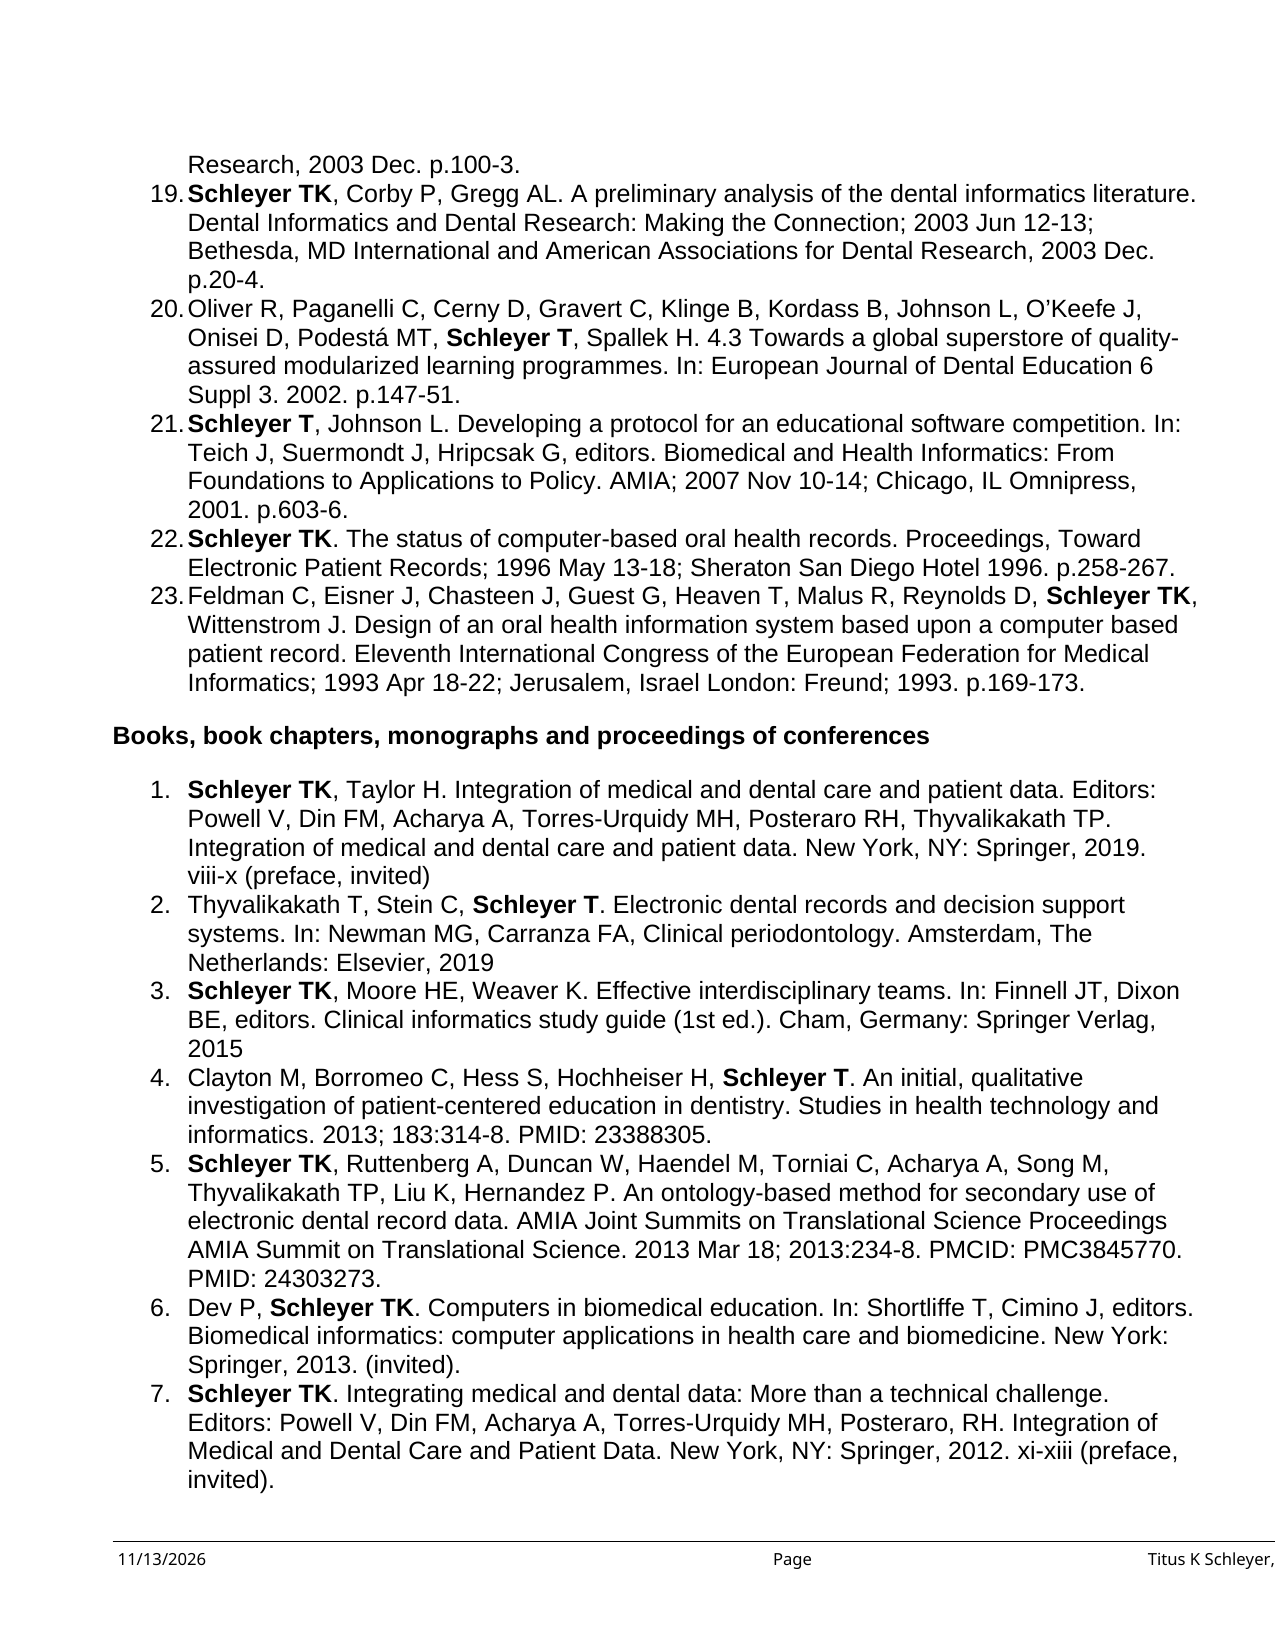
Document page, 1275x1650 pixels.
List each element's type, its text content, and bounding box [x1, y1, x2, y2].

list Schleyer TK, Moore HE, Weaver K. Effective interdisciplinary teams. In: Finnell JT, Dixon BE, editors. Clinical informatics study guide (1st ed.). Cham, Germany: Springer Verlag, 2015 [150, 976, 1200, 1062]
list Schleyer TK. Integrating medical and dental data: More than a technical challenge. Editors: Powell V, Din FM, Acharya A, Torres-Urquidy MH, Posteraro, RH. Integration of Medical and Dental Care and Patient Data. New York, NY: Springer, 2012. xi-xiii (preface, invited). [150, 1379, 1200, 1494]
list Thyvalikakath T, Stein C, Schleyer T. Electronic dental records and decision support systems. In: Newman MG, Carranza FA, Clinical periodontology. Amsterdam, The Netherlands: Elsevier, 2019 [150, 890, 1200, 976]
list Feldman C, Eisner J, Chasteen J, Guest G, Heaven T, Malus R, Reynolds D, Schleyer TK, Wittenstrom J. Design of an oral health information system based upon a computer based patient record. Eleventh International Congress of the European Federation for Medical Informatics; 1993 Apr 18-22; Jerusalem, Israel London: Freund; 1993. p.169-173. [150, 581, 1200, 696]
list Schleyer T, Johnson L. Developing a protocol for an educational software competition. In: Teich J, Suermondt J, Hripcsak G, editors. Biomedical and Health Informatics: From Foundations to Applications to Policy. AMIA; 2007 Nov 10-14; Chicago, IL Omnipress, 2001. p.603-6. [150, 409, 1200, 524]
list Schleyer TK, Corby P, Gregg AL. A preliminary analysis of the dental informatics literature. Dental Informatics and Dental Research: Making the Connection; 2003 Jun 12-13; Bethesda, MD International and American Associations for Dental Research, 2003 Dec. p.20-4. [150, 179, 1200, 294]
list Dev P, Schleyer TK. Computers in biomedical education. In: Shortliffe T, Cimino J, editors. Biomedical informatics: computer applications in health care and biomedicine. New York: Springer, 2013. (invited). [150, 1292, 1200, 1379]
list Oliver R, Paganelli C, Cerny D, Gravert C, Klinge B, Kordass B, Johnson L, O’Keefe J, Onisei D, Podestá MT, Schleyer T, Spallek H. 4.3 Towards a global superstore of quality-assured modularized learning programmes. In: European Journal of Dental Education 6 Suppl 3. 2002. p.147-51. [150, 294, 1200, 409]
list Schleyer TK, Taylor H. Integration of medical and dental care and patient data. Editors: Powell V, Din FM, Acharya A, Torres-Urquidy MH, Posteraro RH, Thyvalikakath TP. Integration of medical and dental care and patient data. New York, NY: Springer, 2019. viii-x (preface, invited) [150, 775, 1200, 890]
list Schleyer TK. The status of computer-based oral health records. Proceedings, Toward Electronic Patient Records; 1996 May 13-18; Sheraton San Diego Hotel 1996. p.258-267. [150, 524, 1200, 581]
list Clayton M, Borromeo C, Hess S, Hochheiser H, Schleyer T. An initial, qualitative investigation of patient-centered education in dentistry. Studies in health technology and informatics. 2013; 183:314-8. PMID: 23388305. [150, 1062, 1200, 1149]
text Books, book chapters, monographs and proceedings of conferences [112, 721, 1200, 750]
list Schleyer TK, Ruttenberg A, Duncan W, Haendel M, Torniai C, Acharya A, Song M, Thyvalikakath TP, Liu K, Hernandez P. An ontology-based method for secondary use of electronic dental record data. AMIA Joint Summits on Translational Science Proceedings AMIA Summit on Translational Science. 2013 Mar 18; 2013:234-8. PMCID: PMC3845770. PMID: 24303273. [150, 1149, 1200, 1292]
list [150, 150, 1200, 179]
